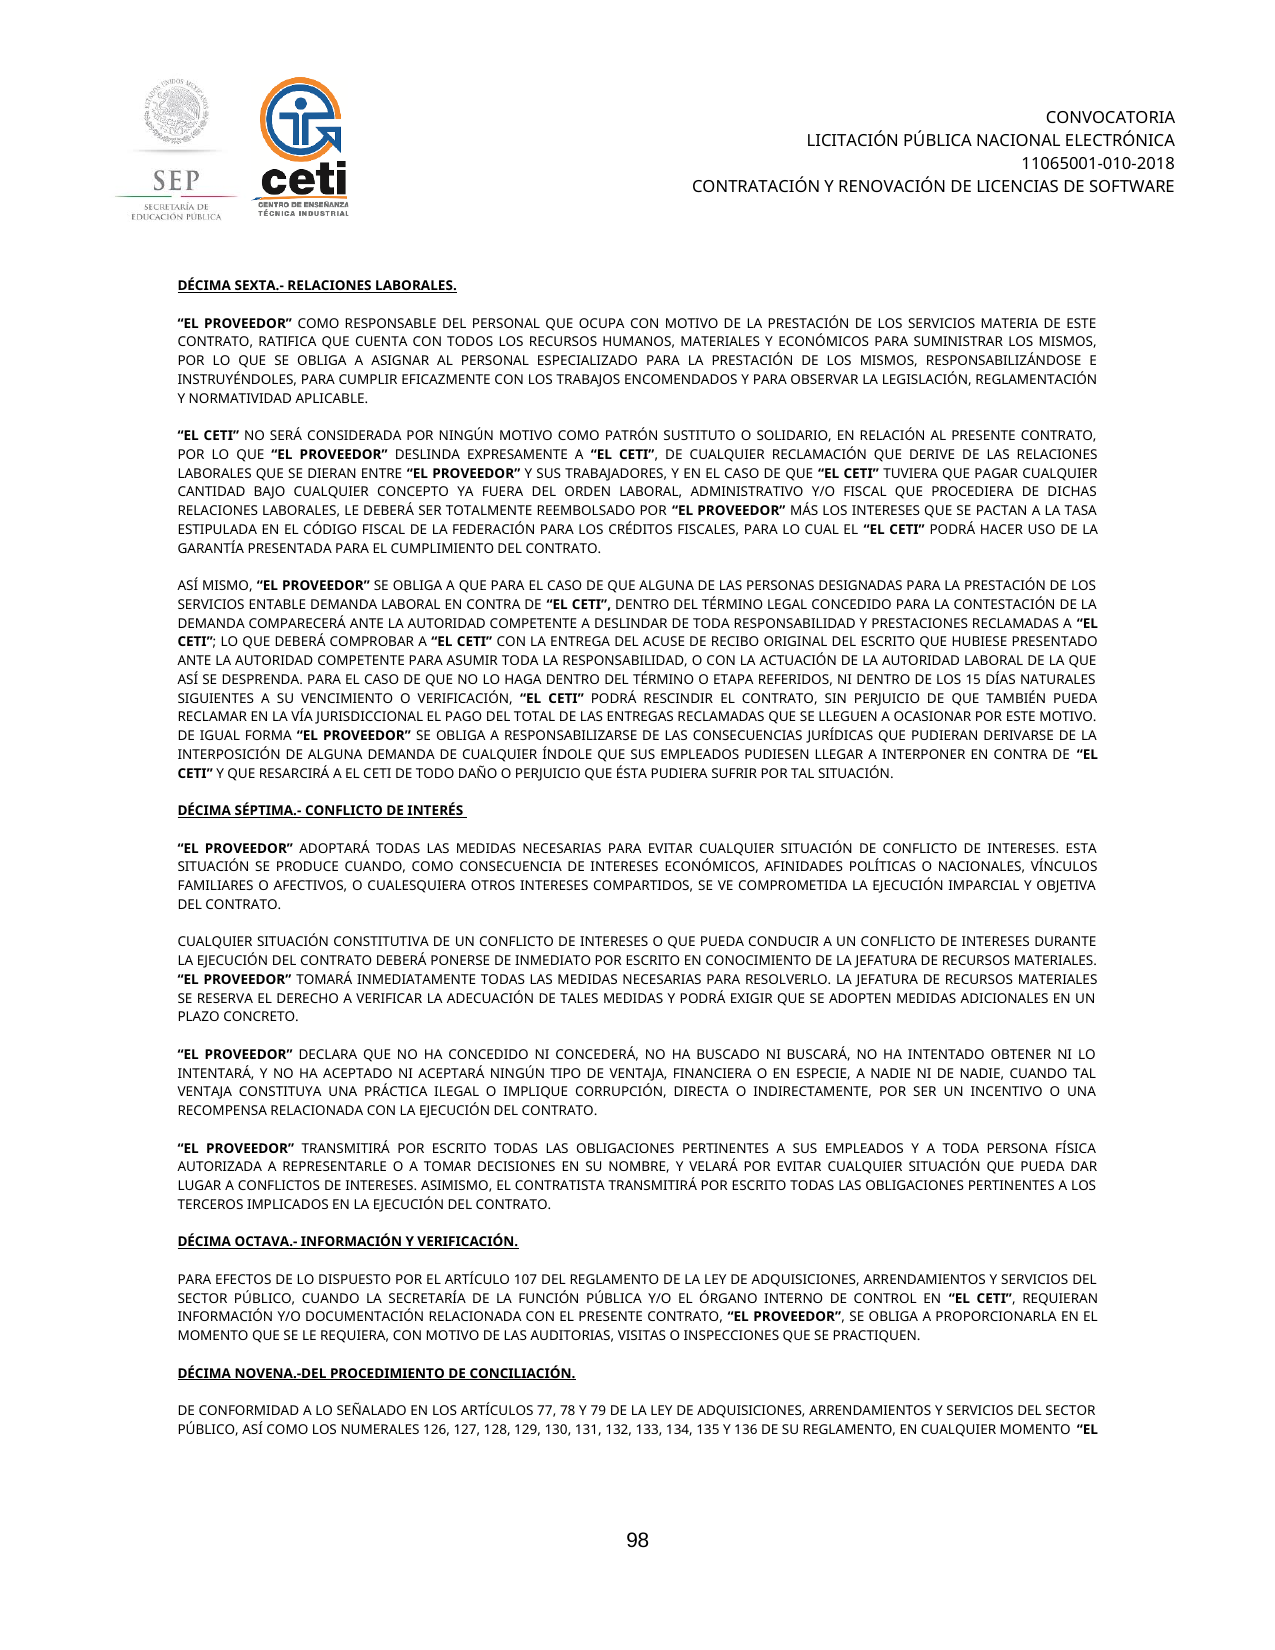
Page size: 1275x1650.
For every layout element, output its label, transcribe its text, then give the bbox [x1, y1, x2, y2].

picture [251, 77, 349, 216]
text DÉCIMA NOVENA.-DEL PROCEDIMIENTO DE CONCILIACIÓN. [177, 1363, 1098, 1382]
text “EL PROVEEDOR” DECLARA QUE NO HA CONCEDIDO NI CONCEDERÁ, NO HA BUSCADO NI BUSCARÁ, NO HA INTENTADO OBTENER NI LO INTENTARÁ, Y NO HA ACEPTADO NI ACEPTARÁ NINGÚN TIPO DE VENTAJA, FINANCIERA O EN ESPECIE, A NADIE NI DE NADIE, CUANDO TAL VENTAJA CONSTITUYA UNA PRÁCTICA ILEGAL O IMPLIQUE CORRUPCIÓN, DIRECTA O INDIRECTAMENTE, POR SER UN INCENTIVO O UNA RECOMPENSA RELACIONADA CON LA EJECUCIÓN DEL CONTRATO. [177, 1044, 1098, 1119]
text “EL PROVEEDOR” ADOPTARÁ TODAS LAS MEDIDAS NECESARIAS PARA EVITAR CUALQUIER SITUACIÓN DE CONFLICTO DE INTERESES. ESTA SITUACIÓN SE PRODUCE CUANDO, COMO CONSECUENCIA DE INTERESES ECONÓMICOS, AFINIDADES POLÍTICAS O NACIONALES, VÍNCULOS FAMILIARES O AFECTIVOS, O CUALESQUIERA OTROS INTERESES COMPARTIDOS, SE VE COMPROMETIDA LA EJECUCIÓN IMPARCIAL Y OBJETIVA DEL CONTRATO. [177, 838, 1098, 913]
text DÉCIMA SEXTA.- RELACIONES LABORALES. [177, 276, 1098, 294]
text “EL PROVEEDOR” COMO RESPONSABLE DEL PERSONAL QUE OCUPA CON MOTIVO DE LA PRESTACIÓN DE LOS SERVICIOS MATERIA DE ESTE CONTRATO, RATIFICA QUE CUENTA CON TODOS LOS RECURSOS HUMANOS, MATERIALES Y ECONÓMICOS PARA SUMINISTRAR LOS MISMOS, POR LO QUE SE OBLIGA A ASIGNAR AL PERSONAL ESPECIALIZADO PARA LA PRESTACIÓN DE LOS MISMOS, RESPONSABILIZÁNDOSE E INSTRUYÉNDOLES, PARA CUMPLIR EFICAZMENTE CON LOS TRABAJOS ENCOMENDADOS Y PARA OBSERVAR LA LEGISLACIÓN, REGLAMENTACIÓN Y NORMATIVIDAD APLICABLE. [177, 313, 1098, 407]
text “EL CETI” NO SERÁ CONSIDERADA POR NINGÚN MOTIVO COMO PATRÓN SUSTITUTO O SOLIDARIO, EN RELACIÓN AL PRESENTE CONTRATO, POR LO QUE “EL PROVEEDOR” DESLINDA EXPRESAMENTE A “EL CETI”, DE CUALQUIER RECLAMACIÓN QUE DERIVE DE LAS RELACIONES LABORALES QUE SE DIERAN ENTRE “EL PROVEEDOR” Y SUS TRABAJADORES, Y EN EL CASO DE QUE “EL CETI” TUVIERA QUE PAGAR CUALQUIER CANTIDAD BAJO CUALQUIER CONCEPTO YA FUERA DEL ORDEN LABORAL, ADMINISTRATIVO Y/O FISCAL QUE PROCEDIERA DE DICHAS RELACIONES LABORALES, LE DEBERÁ SER TOTALMENTE REEMBOLSADO POR “EL PROVEEDOR” MÁS LOS INTERESES QUE SE PACTAN A LA TASA ESTIPULADA EN EL CÓDIGO FISCAL DE LA FEDERACIÓN PARA LOS CRÉDITOS FISCALES, PARA LO CUAL EL “EL CETI” PODRÁ HACER USO DE LA GARANTÍA PRESENTADA PARA EL CUMPLIMIENTO DEL CONTRATO. [177, 426, 1098, 557]
text DÉCIMA SÉPTIMA.- CONFLICTO DE INTERÉS [177, 801, 1098, 819]
text DÉCIMA OCTAVA.- INFORMACIÓN Y VERIFICACIÓN. [177, 1232, 1098, 1251]
text CUALQUIER SITUACIÓN CONSTITUTIVA DE UN CONFLICTO DE INTERESES O QUE PUEDA CONDUCIR A UN CONFLICTO DE INTERESES DURANTE LA EJECUCIÓN DEL CONTRATO DEBERÁ PONERSE DE INMEDIATO POR ESCRITO EN CONOCIMIENTO DE LA JEFATURA DE RECURSOS MATERIALES. “EL PROVEEDOR” TOMARÁ INMEDIATAMENTE TODAS LAS MEDIDAS NECESARIAS PARA RESOLVERLO. LA JEFATURA DE RECURSOS MATERIALES SE RESERVA EL DERECHO A VERIFICAR LA ADECUACIÓN DE TALES MEDIDAS Y PODRÁ EXIGIR QUE SE ADOPTEN MEDIDAS ADICIONALES EN UN PLAZO CONCRETO. [177, 932, 1098, 1026]
text “EL PROVEEDOR” TRANSMITIRÁ POR ESCRITO TODAS LAS OBLIGACIONES PERTINENTES A SUS EMPLEADOS Y A TODA PERSONA FÍSICA AUTORIZADA A REPRESENTARLE O A TOMAR DECISIONES EN SU NOMBRE, Y VELARÁ POR EVITAR CUALQUIER SITUACIÓN QUE PUEDA DAR LUGAR A CONFLICTOS DE INTERESES. ASIMISMO, EL CONTRATISTA TRANSMITIRÁ POR ESCRITO TODAS LAS OBLIGACIONES PERTINENTES A LOS TERCEROS IMPLICADOS EN LA EJECUCIÓN DEL CONTRATO. [177, 1138, 1098, 1213]
picture [103, 73, 249, 233]
text PARA EFECTOS DE LO DISPUESTO POR EL ARTÍCULO 107 DEL REGLAMENTO DE LA LEY DE ADQUISICIONES, ARRENDAMIENTOS Y SERVICIOS DEL SECTOR PÚBLICO, CUANDO LA SECRETARÍA DE LA FUNCIÓN PÚBLICA Y/O EL ÓRGANO INTERNO DE CONTROL EN “EL CETI”, REQUIERAN INFORMACIÓN Y/O DOCUMENTACIÓN RELACIONADA CON EL PRESENTE CONTRATO, “EL PROVEEDOR”, SE OBLIGA A PROPORCIONARLA EN EL MOMENTO QUE SE LE REQUIERA, CON MOTIVO DE LAS AUDITORIAS, VISITAS O INSPECCIONES QUE SE PRACTIQUEN. [177, 1269, 1098, 1344]
text ASÍ MISMO, “EL PROVEEDOR” SE OBLIGA A QUE PARA EL CASO DE QUE ALGUNA DE LAS PERSONAS DESIGNADAS PARA LA PRESTACIÓN DE LOS SERVICIOS ENTABLE DEMANDA LABORAL EN CONTRA DE “EL CETI”, DENTRO DEL TÉRMINO LEGAL CONCEDIDO PARA LA CONTESTACIÓN DE LA DEMANDA COMPARECERÁ ANTE LA AUTORIDAD COMPETENTE A DESLINDAR DE TODA RESPONSABILIDAD Y PRESTACIONES RECLAMADAS A “EL CETI”; LO QUE DEBERÁ COMPROBAR A “EL CETI” CON LA ENTREGA DEL ACUSE DE RECIBO ORIGINAL DEL ESCRITO QUE HUBIESE PRESENTADO ANTE LA AUTORIDAD COMPETENTE PARA ASUMIR TODA LA RESPONSABILIDAD, O CON LA ACTUACIÓN DE LA AUTORIDAD LABORAL DE LA QUE ASÍ SE DESPRENDA. PARA EL CASO DE QUE NO LO HAGA DENTRO DEL TÉRMINO O ETAPA REFERIDOS, NI DENTRO DE LOS 15 DÍAS NATURALES SIGUIENTES A SU VENCIMIENTO O VERIFICACIÓN, “EL CETI” PODRÁ RESCINDIR EL CONTRATO, SIN PERJUICIO DE QUE TAMBIÉN PUEDA RECLAMAR EN LA VÍA JURISDICCIONAL EL PAGO DEL TOTAL DE LAS ENTREGAS RECLAMADAS QUE SE LLEGUEN A OCASIONAR POR ESTE MOTIVO. DE IGUAL FORMA “EL PROVEEDOR” SE OBLIGA A RESPONSABILIZARSE DE LAS CONSECUENCIAS JURÍDICAS QUE PUDIERAN DERIVARSE DE LA INTERPOSICIÓN DE ALGUNA DEMANDA DE CUALQUIER ÍNDOLE QUE SUS EMPLEADOS PUDIESEN LLEGAR A INTERPONER EN CONTRA DE “EL CETI” Y QUE RESARCIRÁ A EL CETI DE TODO DAÑO O PERJUICIO QUE ÉSTA PUDIERA SUFRIR POR TAL SITUACIÓN. [177, 576, 1098, 782]
